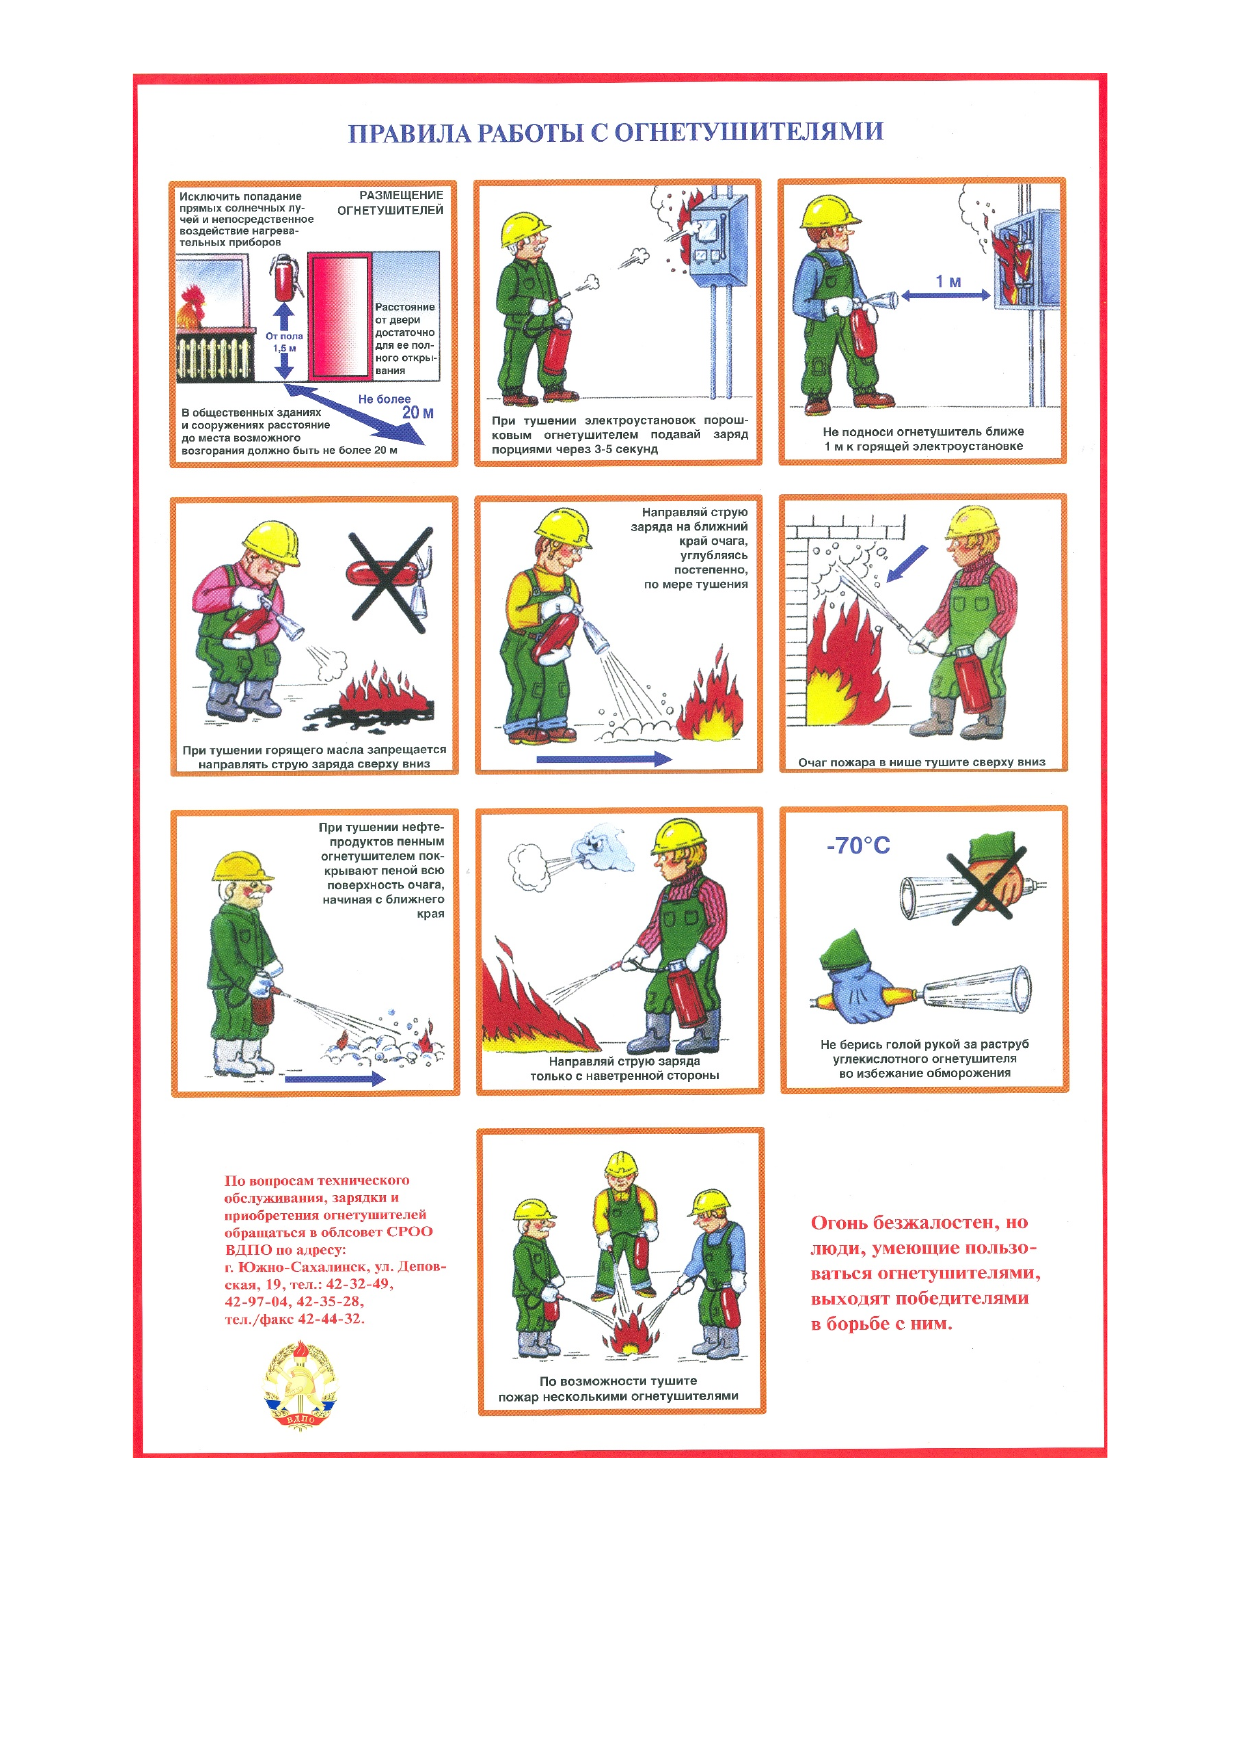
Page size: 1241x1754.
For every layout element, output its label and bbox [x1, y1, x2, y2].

picture [132, 73, 1108, 1458]
